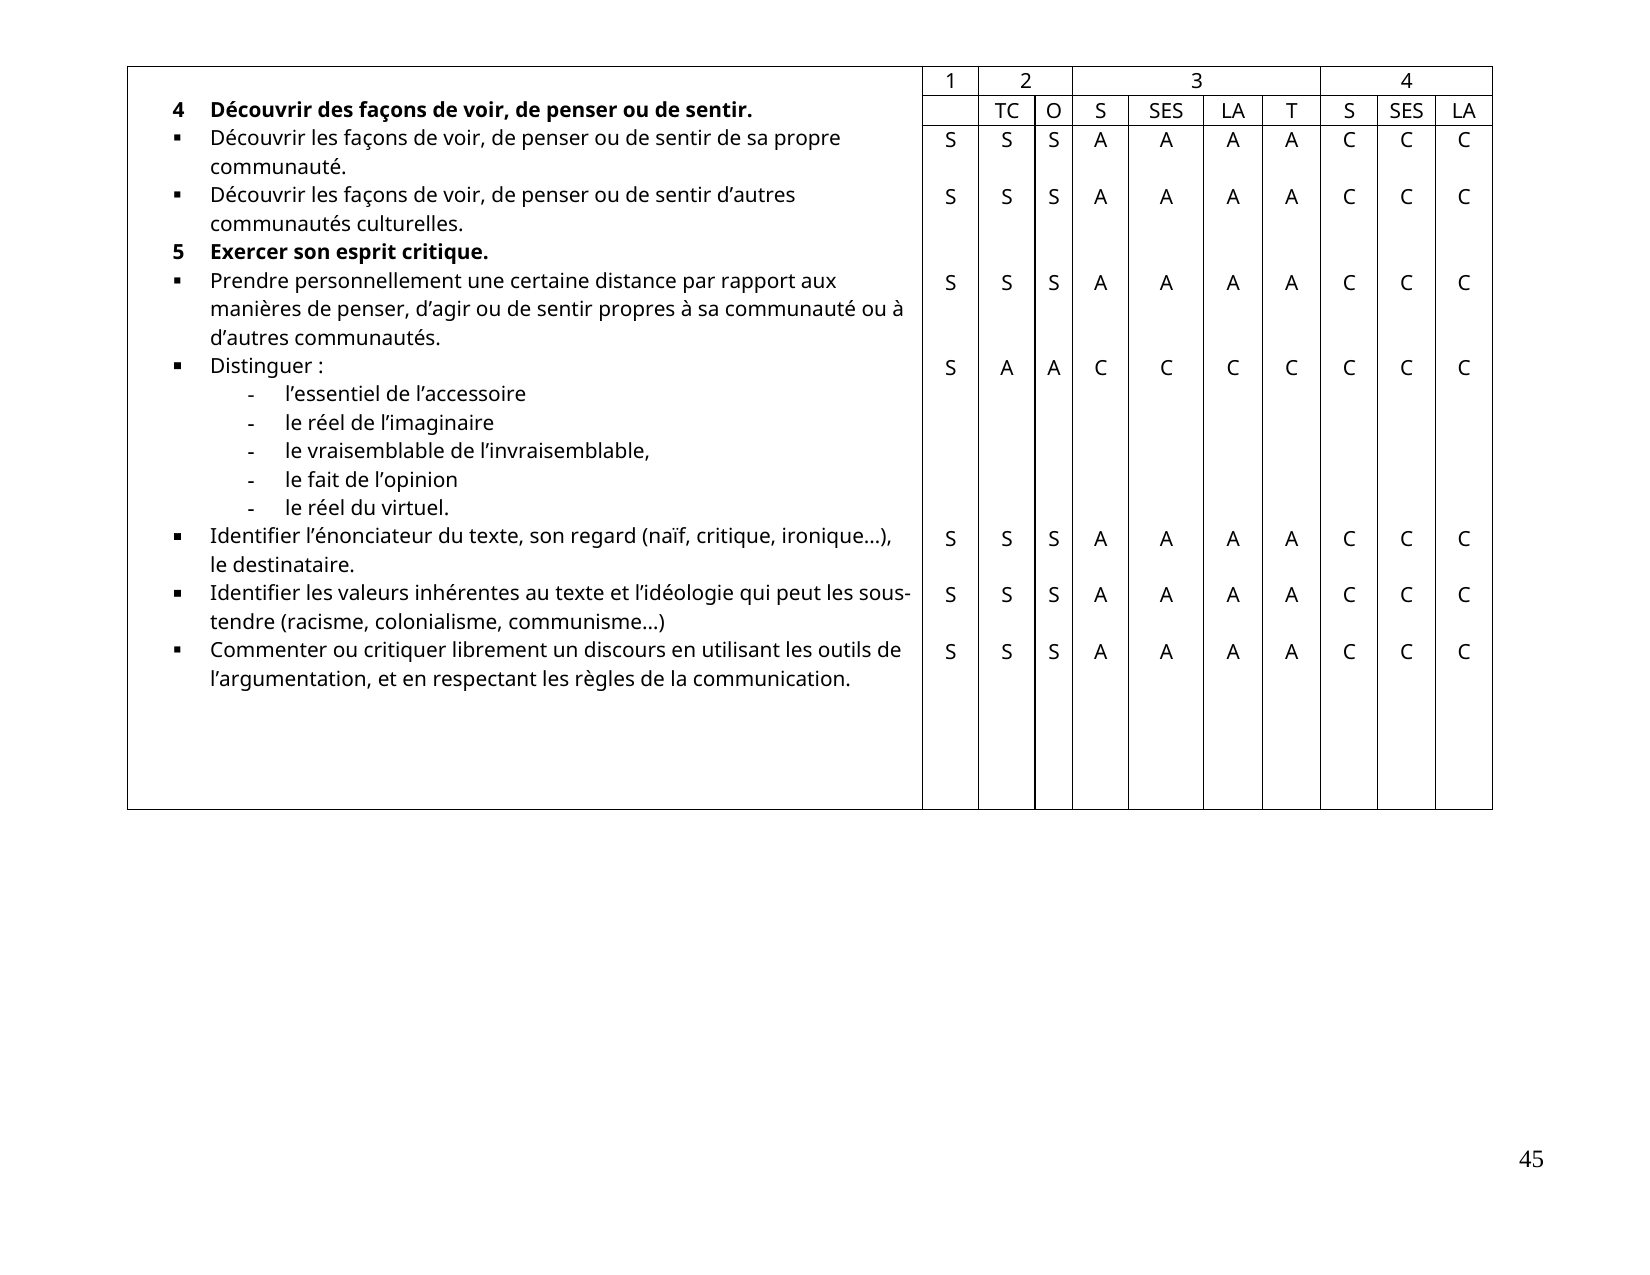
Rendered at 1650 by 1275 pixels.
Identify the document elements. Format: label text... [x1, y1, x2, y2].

table_cell C C C C C C C [1321, 126, 1377, 808]
table_cell S [1321, 96, 1377, 124]
table_cell LA [1204, 96, 1262, 124]
table_cell TC [979, 96, 1034, 124]
table_cell A A A C A A A [1263, 126, 1320, 808]
table_cell 4 [1321, 67, 1492, 95]
table_cell LA [1436, 96, 1492, 124]
table_cell 2 [979, 67, 1072, 95]
table_cell SES [1129, 96, 1203, 124]
table_cell S S S A S S S [979, 126, 1034, 808]
table_cell O [1036, 96, 1072, 124]
table_cell SES [1378, 96, 1435, 124]
table_cell C C C C C C C [1436, 126, 1492, 808]
table_cell T [1263, 96, 1320, 124]
table_cell A A A C A A A [1129, 126, 1203, 808]
table_cell S [1073, 96, 1128, 124]
table_cell A A A C A A A [1204, 126, 1262, 808]
table_cell [923, 96, 978, 124]
table_cell A A A C A A A [1073, 126, 1128, 808]
table_cell Découvrir des façons de voir, de penser ou de sentir. Découvrir les façons de voir, de penser ou de sentir de sa propre communauté. Découvrir les façons de voir, de penser ou de sentir d’autres communautés culturelles. Exercer son esprit critique. Prendre personnellement une certaine distance par rapport aux manières de penser, d’agir ou de sentir propres à sa communauté ou à d’autres communautés. Distinguer : l’essentiel de l’accessoire le réel de l’imaginaire le vraisemblable de l’invraisemblable, le fait de l’opinion le réel du virtuel. Identifier l’énonciateur du texte, son regard (naïf, critique, ironique…), le destinataire. Identifier les valeurs inhérentes au texte et l’idéologie qui peut les sous-tendre (racisme, colonialisme, communisme…) Commenter ou critiquer librement un discours en utilisant les outils de l’argumentation, et en respectant les règles de la communication. [128, 67, 922, 808]
table_cell 3 [1073, 67, 1320, 95]
table_cell S S S A S S S [1036, 126, 1072, 808]
table_cell S S S S S S S [923, 126, 978, 808]
table_cell 1 [923, 67, 978, 95]
table_cell C C C C C C C [1378, 126, 1435, 808]
